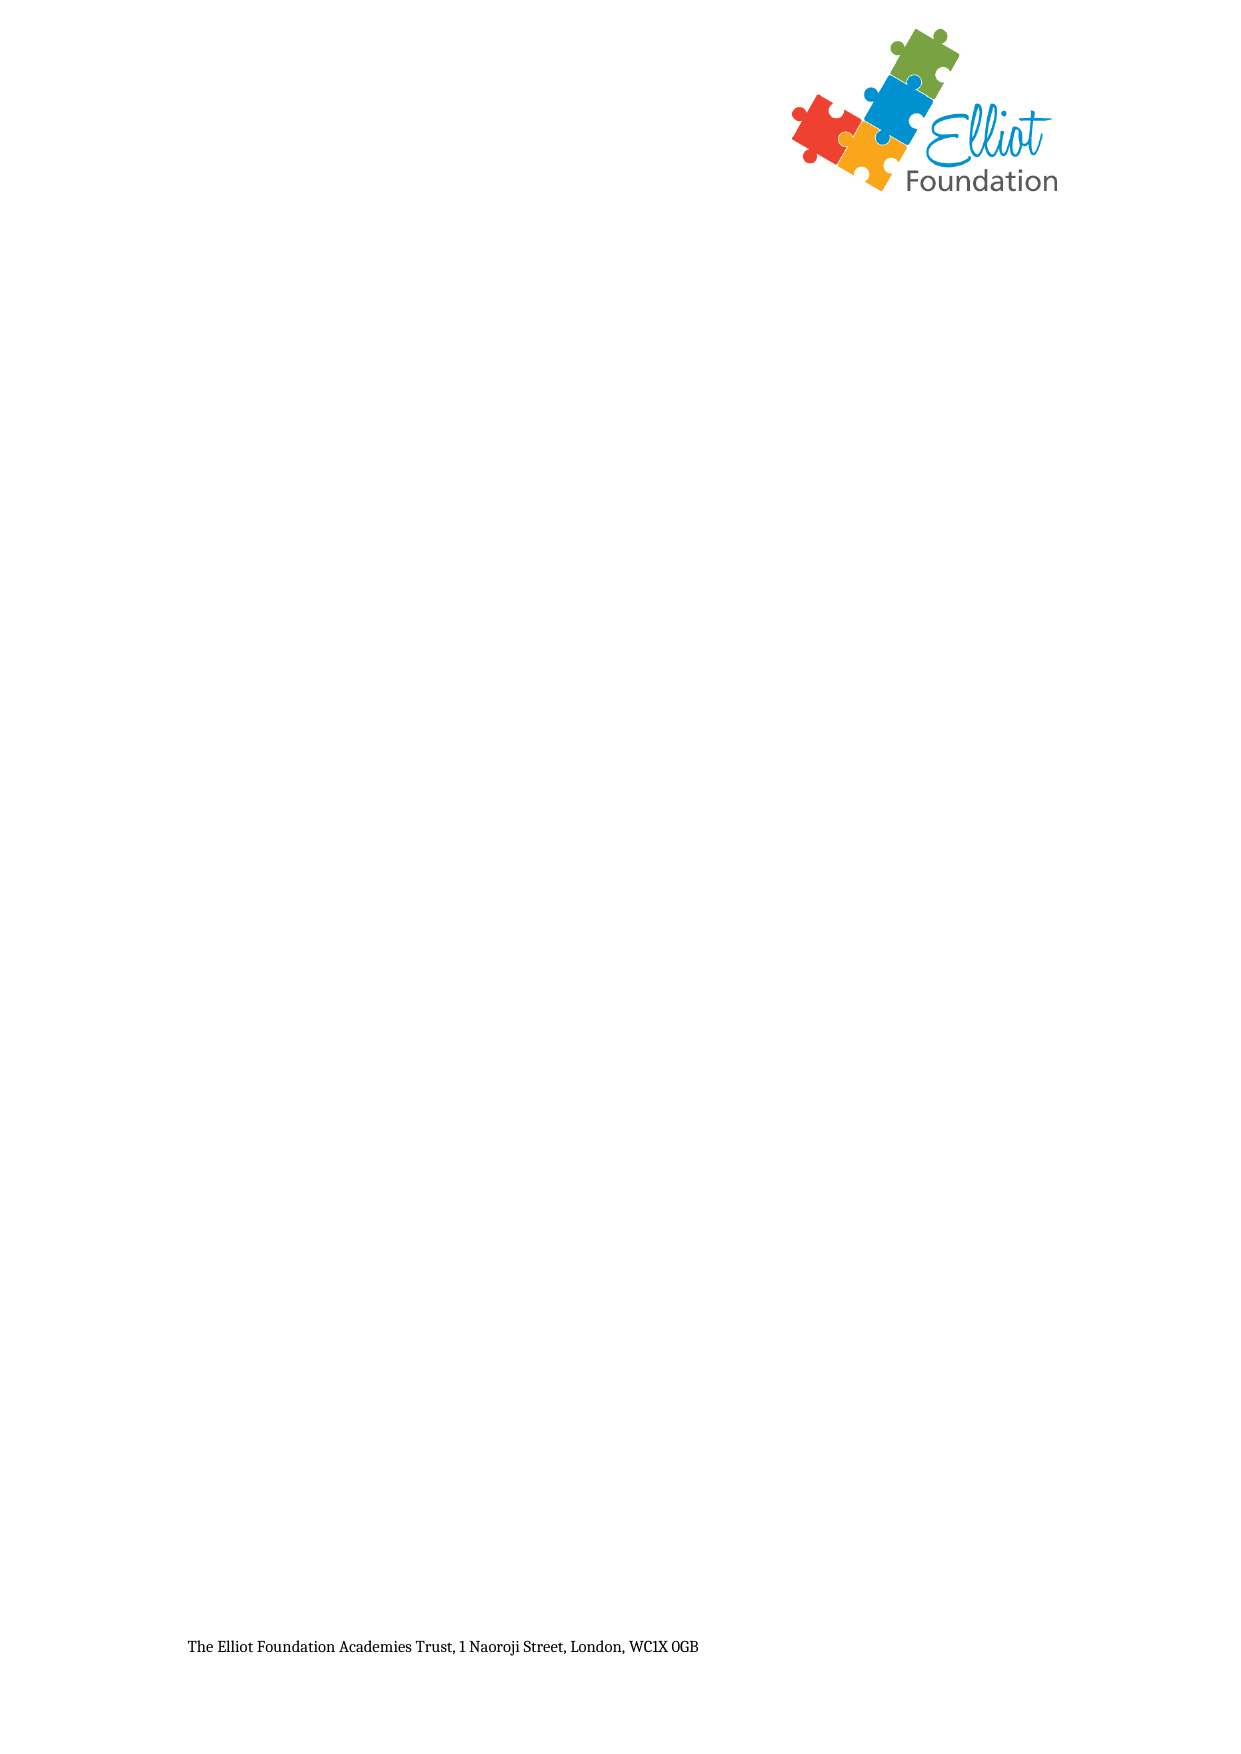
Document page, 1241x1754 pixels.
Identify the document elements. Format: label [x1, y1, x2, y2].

picture [792, 29, 1059, 198]
